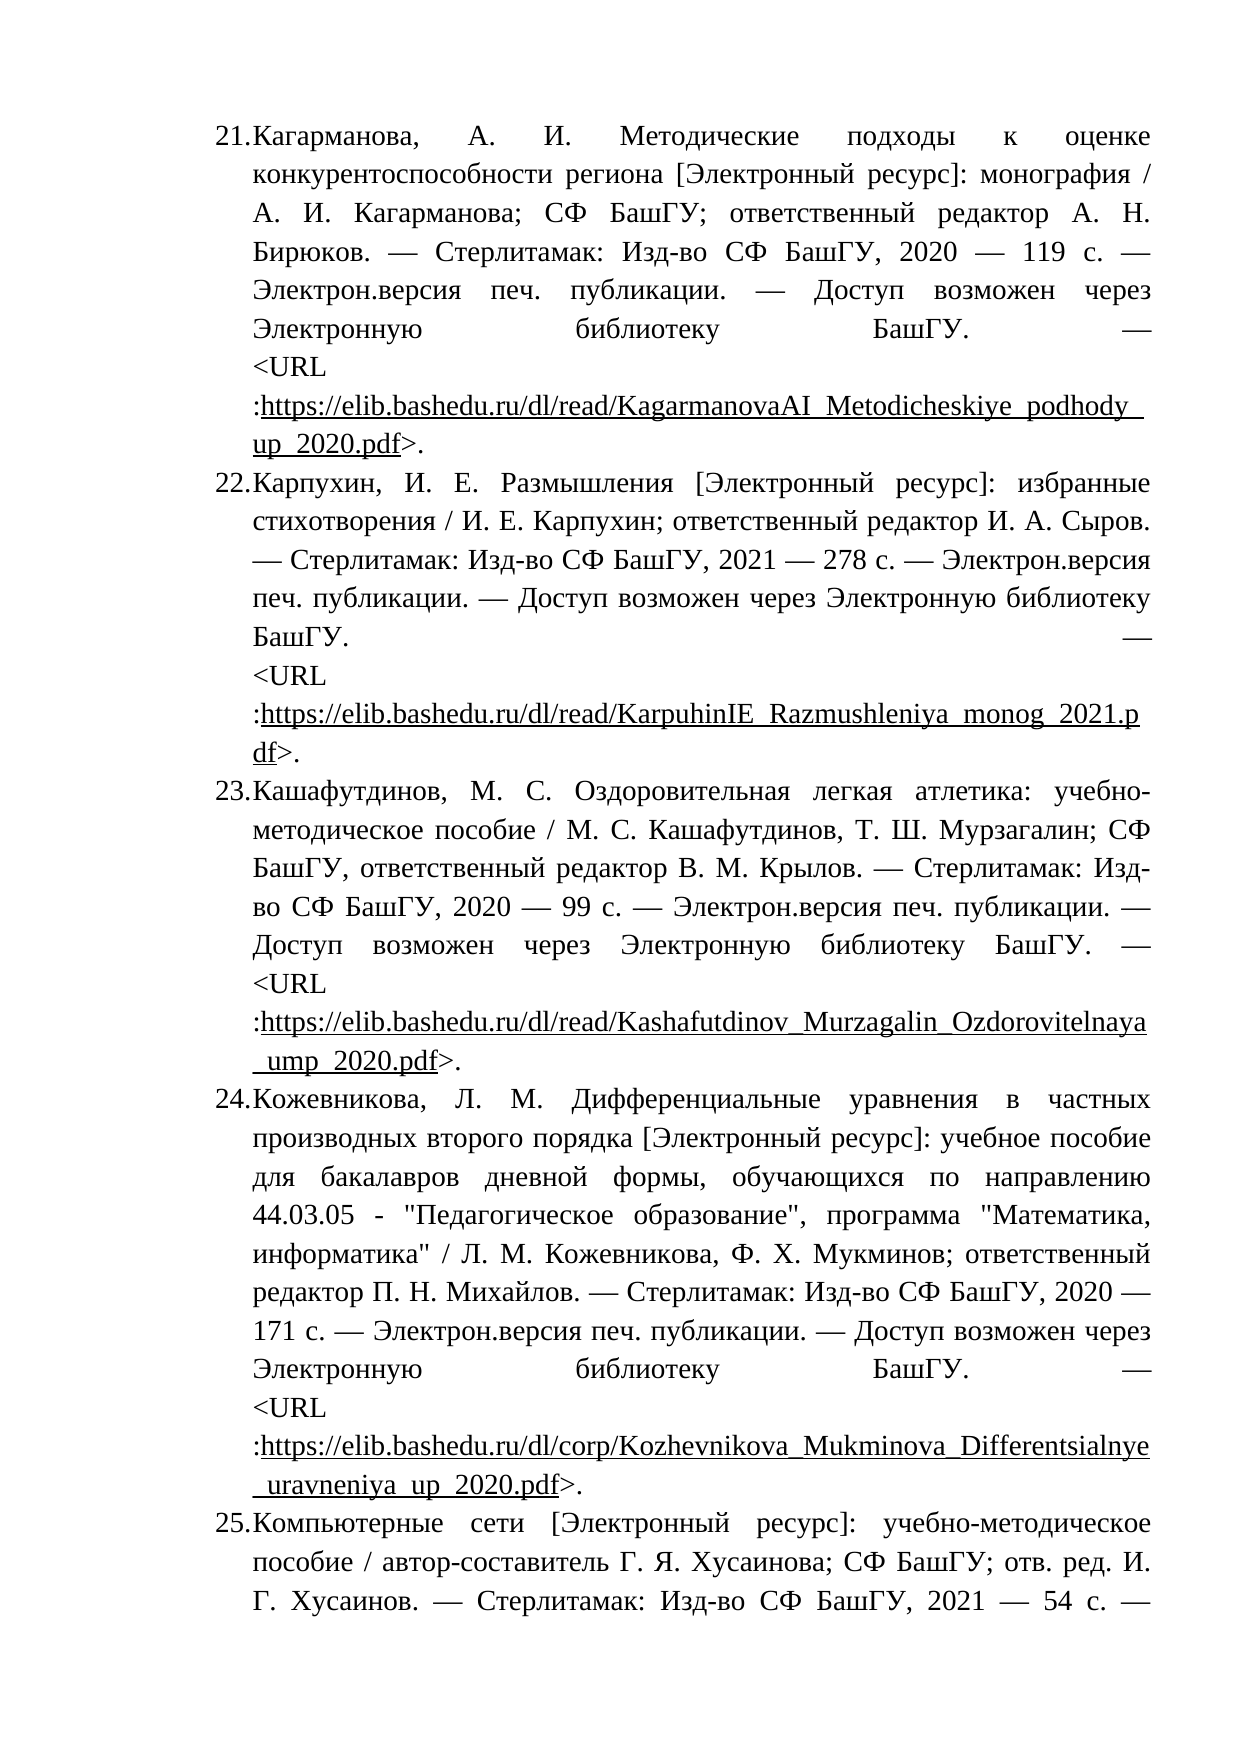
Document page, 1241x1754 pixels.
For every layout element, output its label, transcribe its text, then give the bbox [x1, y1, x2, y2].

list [215, 1506, 1152, 1616]
list Кагарманова, А. И. Методические подходы к оценке конкурентоспособности региона [Электронный ресурс]: монография / А. И. Кагарманова; СФ БашГУ; ответственный редактор А. Н. Бирюков. — Стерлитамак: Изд-во СФ БашГУ, 2020 — 119 с. — Электрон.версия печ. публикации. — Доступ возможен через Электронную библиотеку БашГУ. — <URL:https://elib.bashedu.ru/dl/read/KagarmanovaAI_Metodicheskiye_podhody_up_2020.pdf>. [215, 118, 1152, 460]
list Кожевникова, Л. М. Дифференциальные уравнения в частных производных второго порядка [Электронный ресурс]: учебное пособие для бакалавров дневной формы, обучающихся по направлению 44.03.05 - "Педагогическое образование", программа "Математика, информатика" / Л. М. Кожевникова, Ф. Х. Мукминов; ответственный редактор П. Н. Михайлов. — Стерлитамак: Изд-во СФ БашГУ, 2020 — 171 с. — Электрон.версия печ. публикации. — Доступ возможен через Электронную библиотеку БашГУ. — <URL:https://elib.bashedu.ru/dl/corp/Kozhevnikova_Mukminova_Differentsialnye_uravneniya_up_2020.pdf>. [215, 1082, 1152, 1501]
list Карпухин, И. Е. Размышления [Электронный ресурс]: избранные стихотворения / И. Е. Карпухин; ответственный редактор И. А. Сыров. — Стерлитамак: Изд-во СФ БашГУ, 2021 — 278 с. — Электрон.версия печ. публикации. — Доступ возможен через Электронную библиотеку БашГУ. — <URL:https://elib.bashedu.ru/dl/read/KarpuhinIE_Razmushleniya_monog_2021.pdf>. [215, 465, 1152, 768]
list Кашафутдинов, М. С. Оздоровительная легкая атлетика: учебно-методическое пособие / М. С. Кашафутдинов, Т. Ш. Мурзагалин; СФ БашГУ, ответственный редактор В. М. Крылов. — Стерлитамак: Изд-во СФ БашГУ, 2020 — 99 с. — Электрон.версия печ. публикации. — Доступ возможен через Электронную библиотеку БашГУ. — <URL:https://elib.bashedu.ru/dl/read/Kashafutdinov_Murzagalin_Ozdorovitelnaya_ump_2020.pdf>. [215, 773, 1152, 1077]
